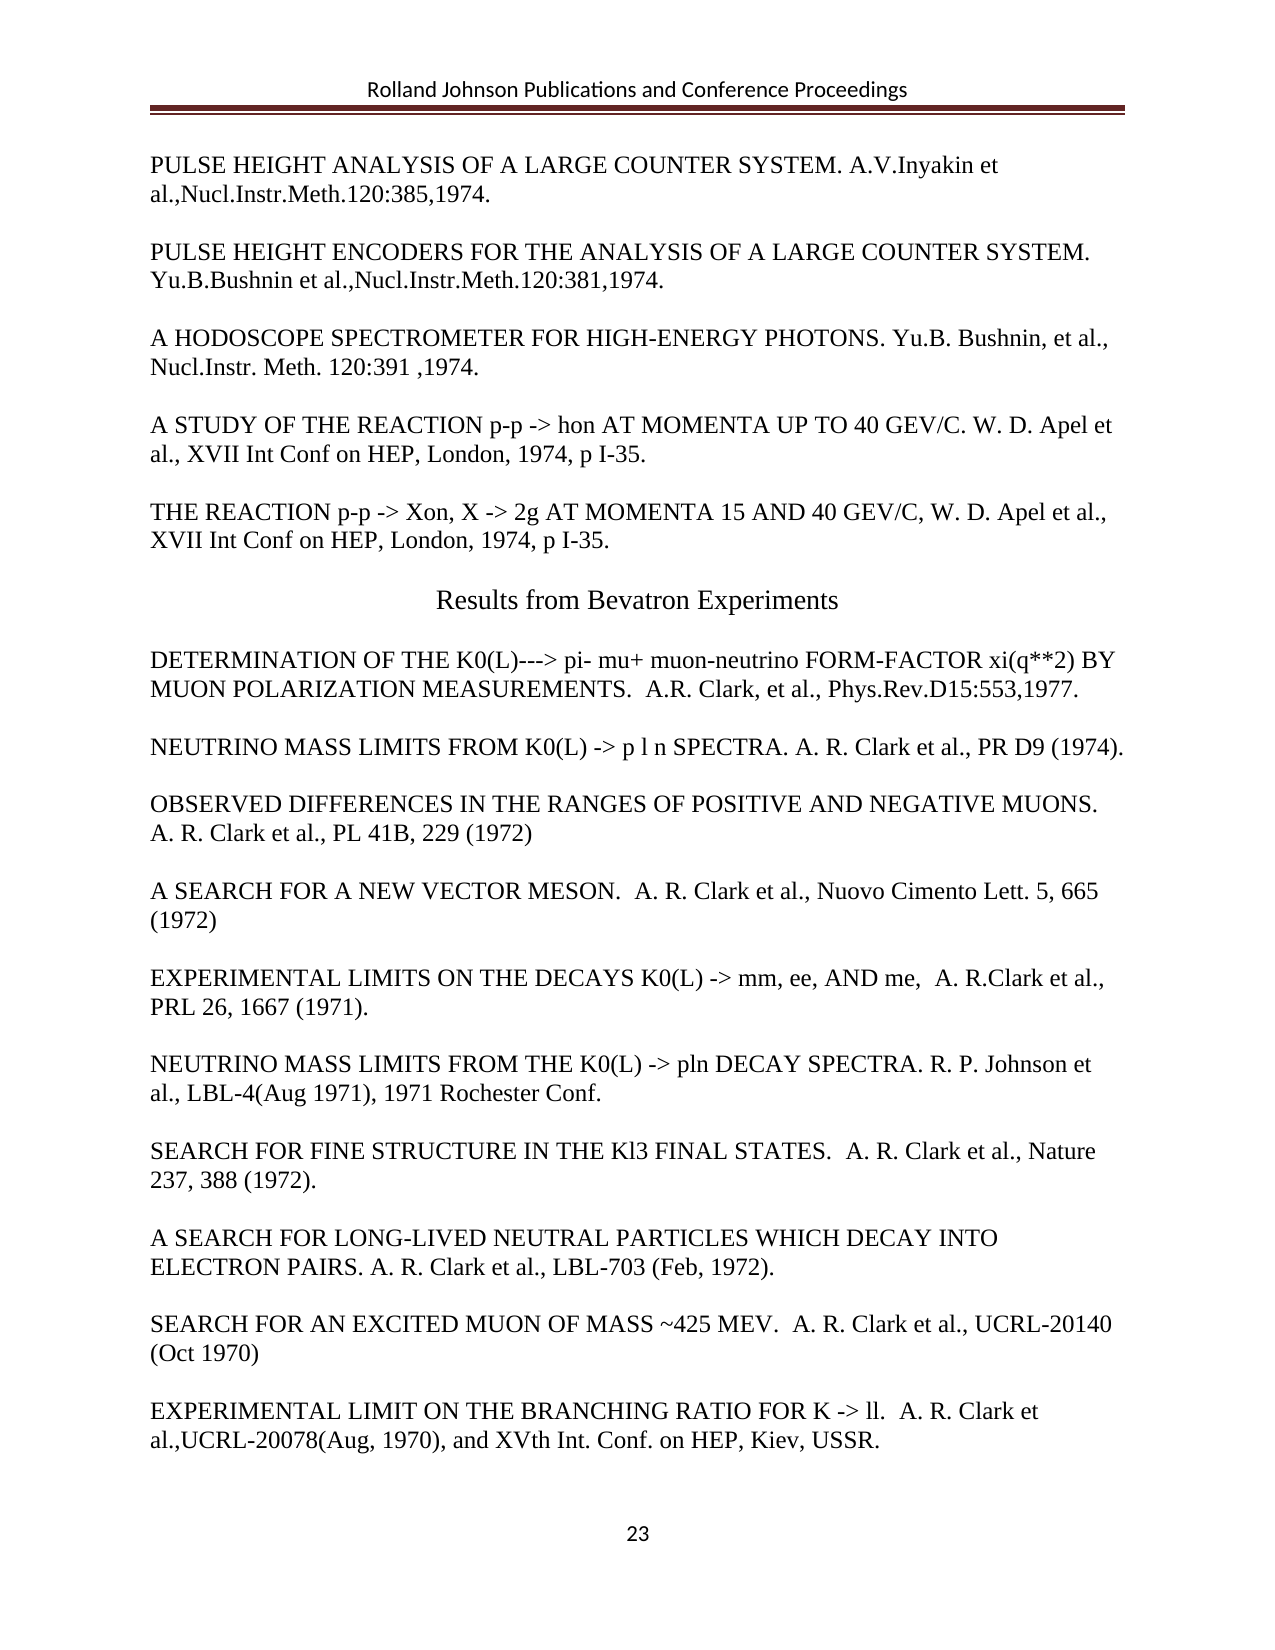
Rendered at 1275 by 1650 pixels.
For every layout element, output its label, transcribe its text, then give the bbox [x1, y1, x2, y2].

text EXPERIMENTAL LIMITS ON THE DECAYS K0(L) -> mm, ee, AND me, A. R.Clark et al., PRL 26, 1667 (1971). [150, 963, 1125, 1020]
text SEARCH FOR FINE STRUCTURE IN THE Kl3 FINAL STATES. A. R. Clark et al., Nature 237, 388 (1972). [150, 1136, 1125, 1194]
text THE REACTION p-p -> Xon, X -> 2g AT MOMENTA 15 AND 40 GEV/C, W. D. Apel et al., XVII Int Conf on HEP, London, 1974, p I-35. [150, 497, 1125, 554]
text A SEARCH FOR A NEW VECTOR MESON. A. R. Clark et al., Nuovo Cimento Lett. 5, 665 (1972) [150, 876, 1125, 934]
text Results from Bevatron Experiments [150, 583, 1125, 616]
text EXPERIMENTAL LIMIT ON THE BRANCHING RATIO FOR K -> ll. A. R. Clark et al.,UCRL-20078(Aug, 1970), and XVth Int. Conf. on HEP, Kiev, USSR. [150, 1396, 1125, 1454]
text PULSE HEIGHT ENCODERS FOR THE ANALYSIS OF A LARGE COUNTER SYSTEM. Yu.B.Bushnin et al.,Nucl.Instr.Meth.120:381,1974. [150, 237, 1125, 294]
text OBSERVED DIFFERENCES IN THE RANGES OF POSITIVE AND NEGATIVE MUONS. A. R. Clark et al., PL 41B, 229 (1972) [150, 789, 1125, 847]
text NEUTRINO MASS LIMITS FROM THE K0(L) -> pln DECAY SPECTRA. R. P. Johnson et al., LBL-4(Aug 1971), 1971 Rochester Conf. [150, 1049, 1125, 1107]
text A SEARCH FOR LONG-LIVED NEUTRAL PARTICLES WHICH DECAY INTO ELECTRON PAIRS. A. R. Clark et al., LBL-703 (Feb, 1972). [150, 1223, 1125, 1280]
text A HODOSCOPE SPECTROMETER FOR HIGH-ENERGY PHOTONS. Yu.B. Bushnin, et al., Nucl.Instr. Meth. 120:391 ,1974. [150, 323, 1125, 381]
text DETERMINATION OF THE K0(L)---> pi- mu+ muon-neutrino FORM-FACTOR xi(q**2) BY MUON POLARIZATION MEASUREMENTS. A.R. Clark, et al., Phys.Rev.D15:553,1977. [150, 645, 1125, 702]
text SEARCH FOR AN EXCITED MUON OF MASS ~425 MEV. A. R. Clark et al., UCRL-20140 (Oct 1970) [150, 1309, 1125, 1367]
text PULSE HEIGHT ANALYSIS OF A LARGE COUNTER SYSTEM. A.V.Inyakin et al.,Nucl.Instr.Meth.120:385,1974. [150, 150, 1125, 207]
text NEUTRINO MASS LIMITS FROM K0(L) -> p l n SPECTRA. A. R. Clark et al., PR D9 (1974). [150, 732, 1125, 760]
text A STUDY OF THE REACTION p-p -> hon AT MOMENTA UP TO 40 GEV/C. W. D. Apel et al., XVII Int Conf on HEP, London, 1974, p I-35. [150, 410, 1125, 467]
